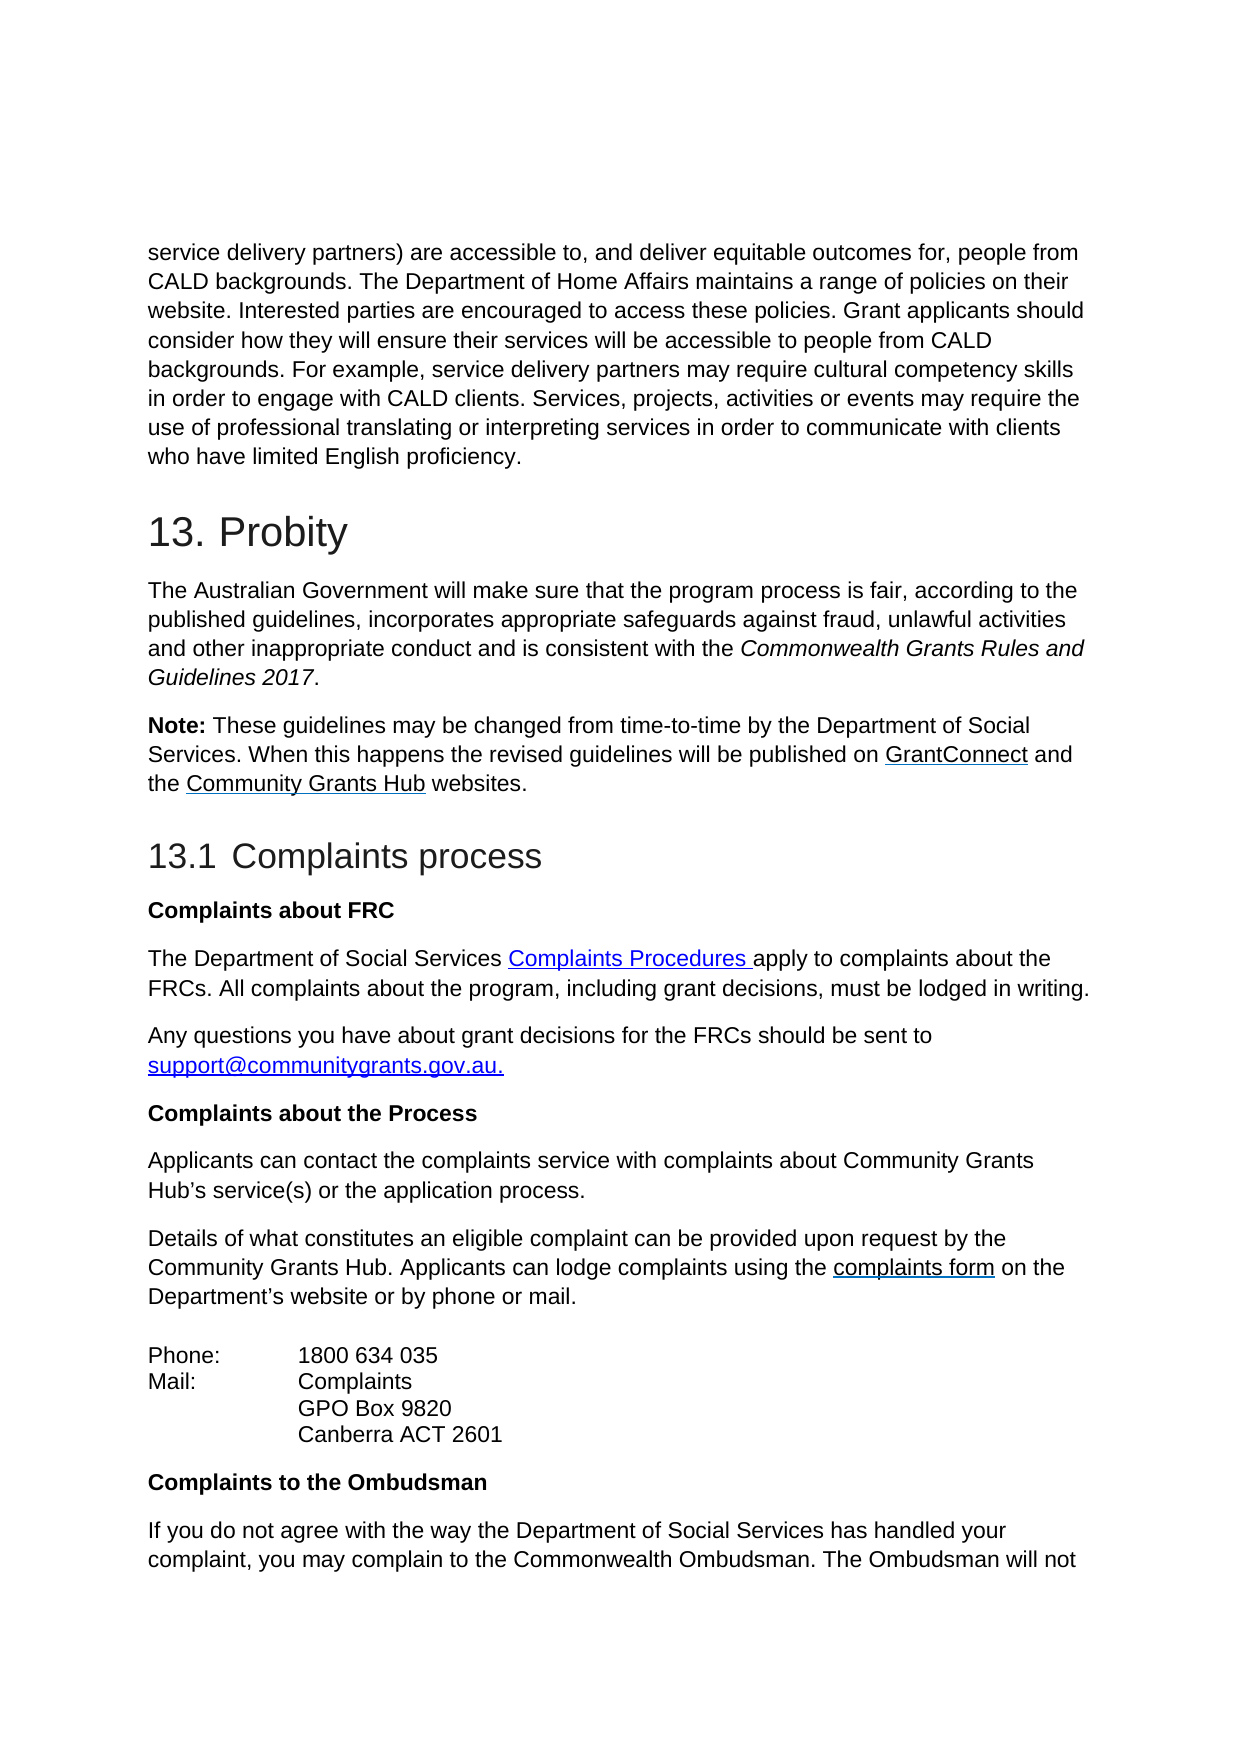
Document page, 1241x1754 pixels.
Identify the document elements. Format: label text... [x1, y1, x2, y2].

text Complaints to the Ombudsman [148, 1466, 1092, 1495]
text Phone: 1800 634 035 [148, 1342, 1092, 1368]
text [148, 236, 1092, 469]
text Note: These guidelines may be changed from time-to-time by the Department of Social Services. When this happens the revised guidelines will be published on GrantConnect and the Community Grants Hub websites. [148, 709, 1092, 797]
subtitle Probity [148, 507, 1092, 555]
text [148, 1514, 1092, 1572]
text Applicants can contact the complaints service with complaints about Community Grants Hub’s service(s) or the application process. [148, 1144, 1092, 1203]
text Details of what constitutes an eligible complaint can be provided upon request by the Community Grants Hub. Applicants can lodge complaints using the complaints form on the Department’s website or by phone or mail. [148, 1222, 1092, 1309]
text Canberra ACT 2601 [223, 1421, 1092, 1447]
text Mail: Complaints [148, 1368, 1092, 1394]
text Complaints about FRC [148, 894, 1092, 924]
text The Department of Social Services Complaints Procedures apply to complaints about the FRCs. All complaints about the program, including grant decisions, must be lodged in writing. [148, 942, 1092, 1001]
text Any questions you have about grant decisions for the FRCs should be sent to support@communitygrants.gov.au. [148, 1019, 1092, 1078]
text GPO Box 9820 [223, 1394, 1092, 1421]
text Complaints about the Process [148, 1097, 1092, 1126]
subtitle Complaints process [148, 834, 1092, 876]
text The Australian Government will make sure that the program process is fair, according to the published guidelines, incorporates appropriate safeguards against fraud, unlawful activities and other inappropriate conduct and is consistent with the Commonwealth Grants Rules and Guidelines 2017. [148, 574, 1092, 690]
